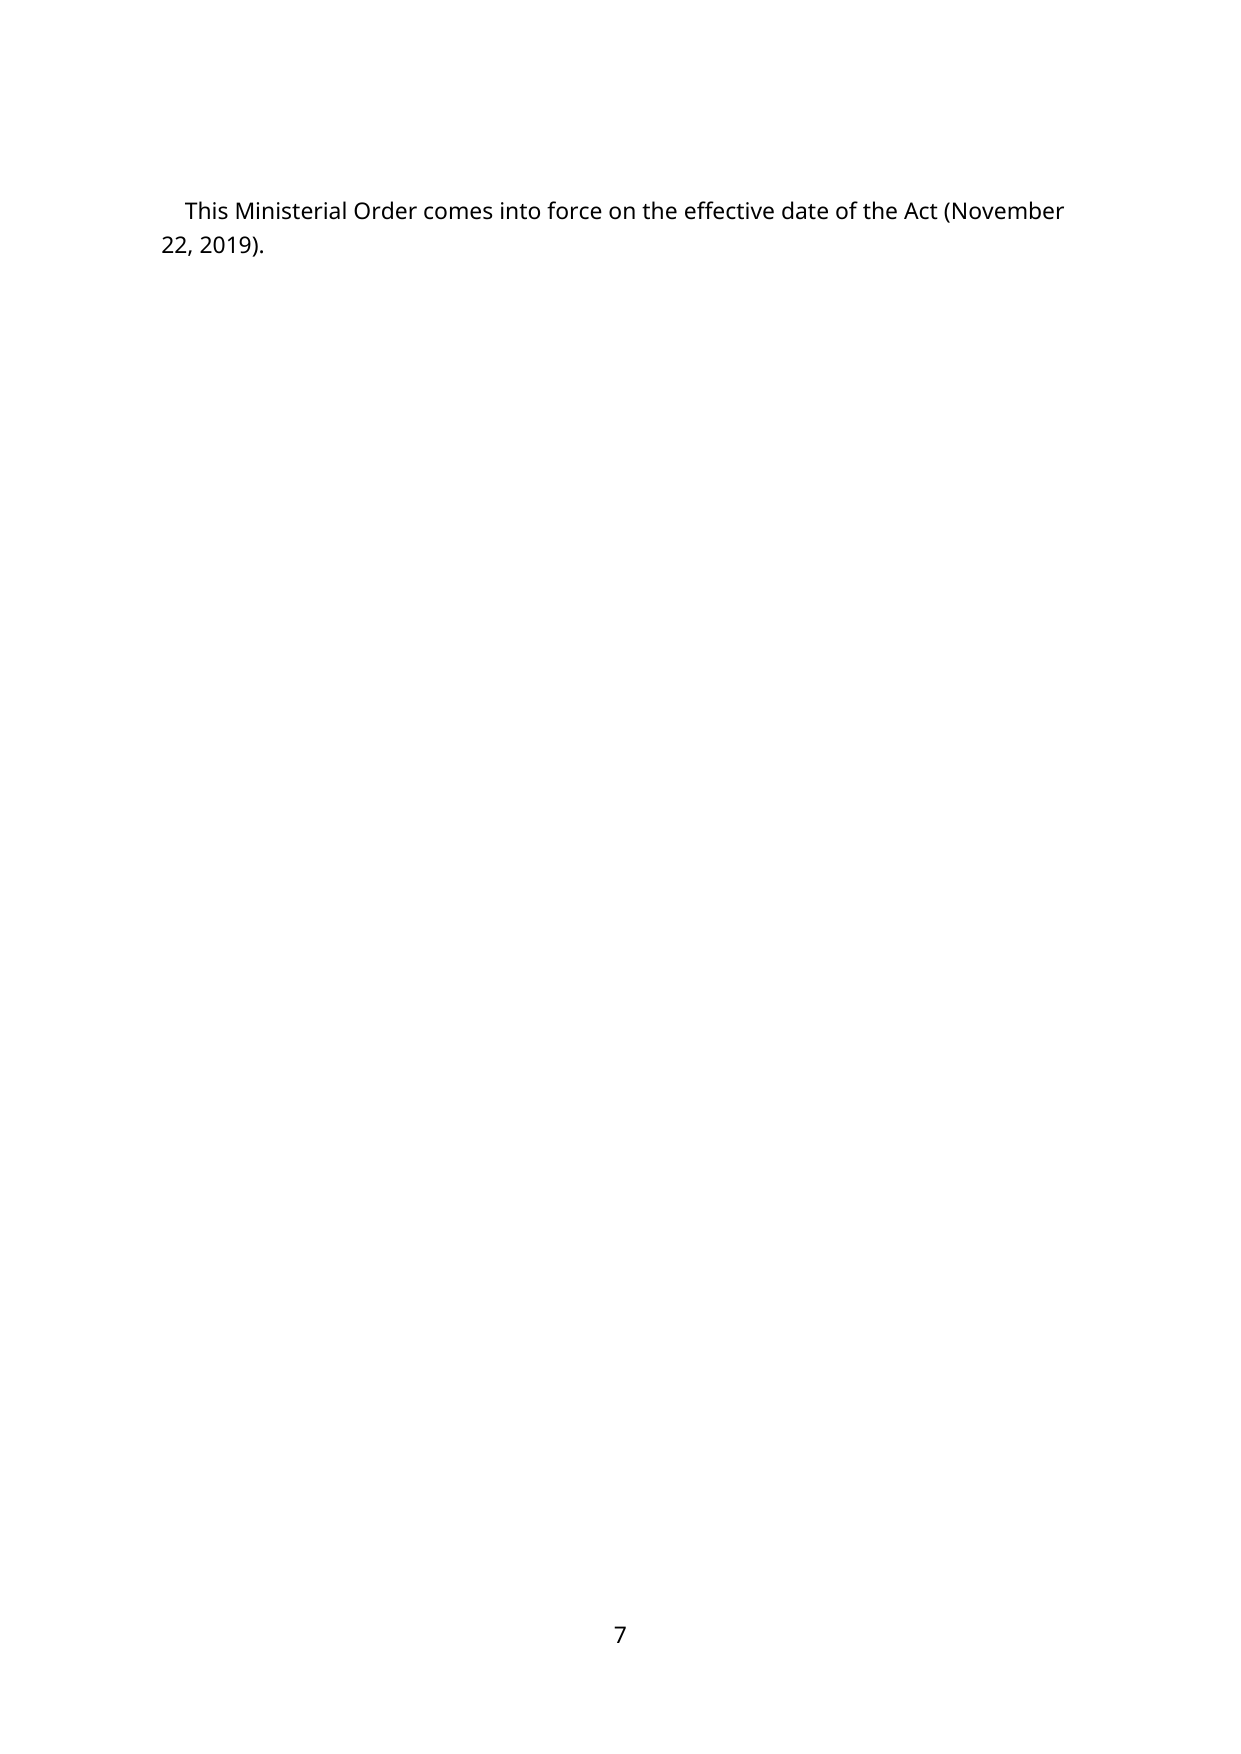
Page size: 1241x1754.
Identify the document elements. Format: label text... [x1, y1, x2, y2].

text This Ministerial Order comes into force on the effective date of the Act (November 22, 2019). [161, 194, 1079, 262]
